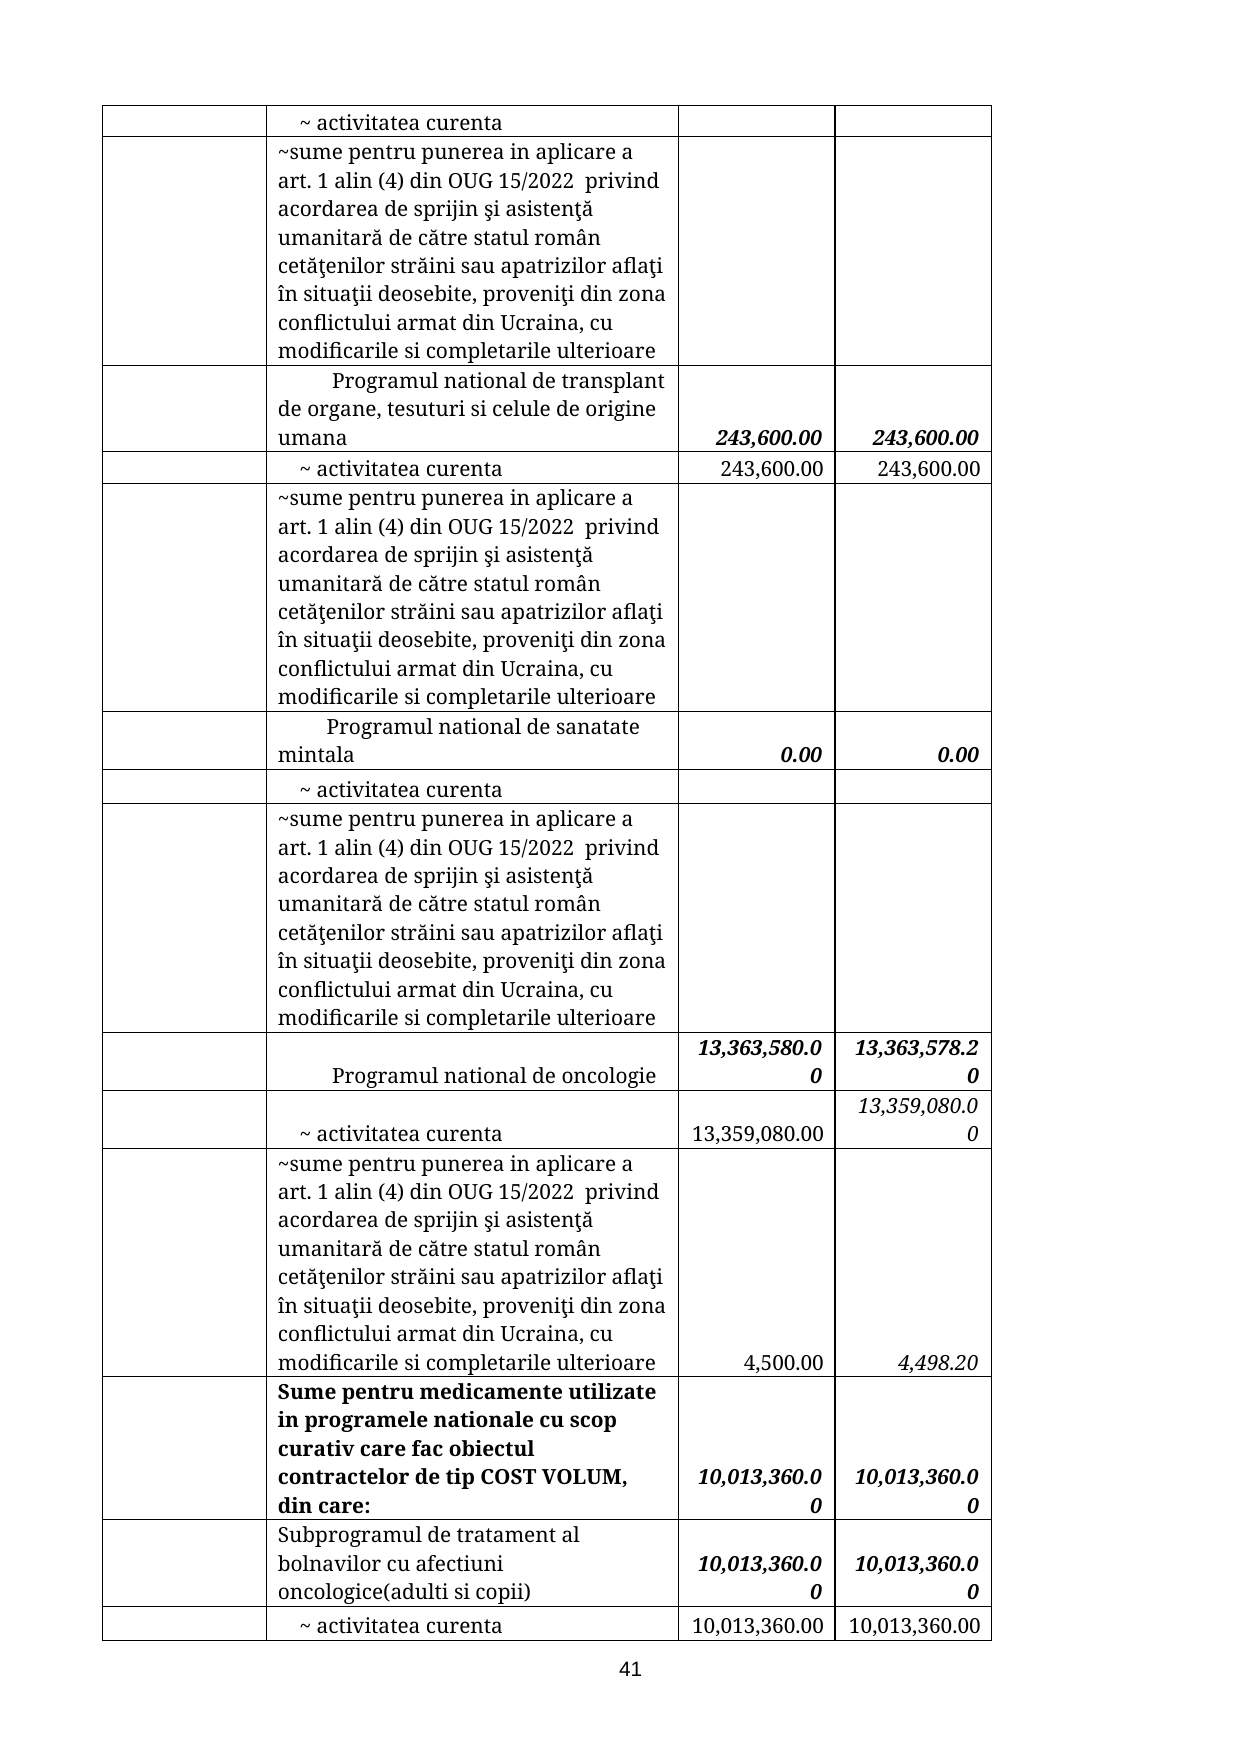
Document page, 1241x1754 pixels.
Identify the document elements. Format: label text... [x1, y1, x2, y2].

table_cell [103, 770, 266, 803]
table_cell [103, 106, 266, 136]
table_cell 10,013,360.00 [679, 1377, 834, 1519]
table_cell 4,500.00 [679, 1149, 834, 1376]
table_cell [836, 137, 991, 365]
table_cell Programul national de transplant de organe, tesuturi si celule de origine umana [267, 366, 678, 451]
table_cell 243,600.00 [836, 452, 991, 482]
table_cell [679, 137, 834, 365]
table_cell ~ activitatea curenta [267, 106, 678, 136]
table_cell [267, 137, 678, 365]
table_cell 13,359,080.00 [679, 1091, 834, 1148]
table_cell 13,359,080.00 [836, 1091, 991, 1148]
table_cell 10,013,360.00 [836, 1520, 991, 1606]
table_cell ~ activitatea curenta [267, 1607, 678, 1640]
table_cell [103, 1149, 266, 1376]
table_cell [679, 770, 834, 803]
table_cell Sume pentru medicamente utilizate in programele nationale cu scop curativ care fac obiectul contractelor de tip COST VOLUM, din care: [267, 1377, 678, 1519]
table_cell ~ activitatea curenta [267, 452, 678, 482]
table_cell 13,363,580.00 [679, 1033, 834, 1090]
table_cell [679, 484, 834, 711]
table_cell 243,600.00 [679, 366, 834, 451]
table_cell 10,013,360.00 [836, 1607, 991, 1640]
table_cell 13,363,578.20 [836, 1033, 991, 1090]
table_cell 0.00 [836, 712, 991, 769]
table_cell [103, 1520, 266, 1606]
table_cell [836, 484, 991, 711]
table_cell 243,600.00 [679, 452, 834, 482]
table_cell 4,498.20 [836, 1149, 991, 1376]
table_cell 10,013,360.00 [836, 1377, 991, 1519]
table_cell 10,013,360.00 [679, 1520, 834, 1606]
table_cell [836, 804, 991, 1032]
table_cell [103, 484, 266, 711]
table_cell [679, 106, 834, 136]
table_cell 10,013,360.00 [679, 1607, 834, 1640]
table_cell Programul national de oncologie [267, 1033, 678, 1090]
table_cell [103, 804, 266, 1032]
table_cell 243,600.00 [836, 366, 991, 451]
table_cell [103, 1033, 266, 1090]
table_cell ~ activitatea curenta [267, 770, 678, 803]
table_cell [836, 106, 991, 136]
table_cell [103, 137, 266, 365]
table_cell [679, 804, 834, 1032]
table_cell ~ activitatea curenta [267, 1091, 678, 1148]
table_cell [103, 1091, 266, 1148]
table_cell 0.00 [679, 712, 834, 769]
table_cell [836, 770, 991, 803]
table_cell [103, 366, 266, 451]
table_cell Programul national de sanatate mintala [267, 712, 678, 769]
table_cell [103, 1607, 266, 1640]
table_cell [103, 1377, 266, 1519]
table_cell [103, 452, 266, 482]
table_cell Subprogramul de tratament al bolnavilor cu afectiuni oncologice(adulti si copii) [267, 1520, 678, 1606]
table_cell [103, 712, 266, 769]
